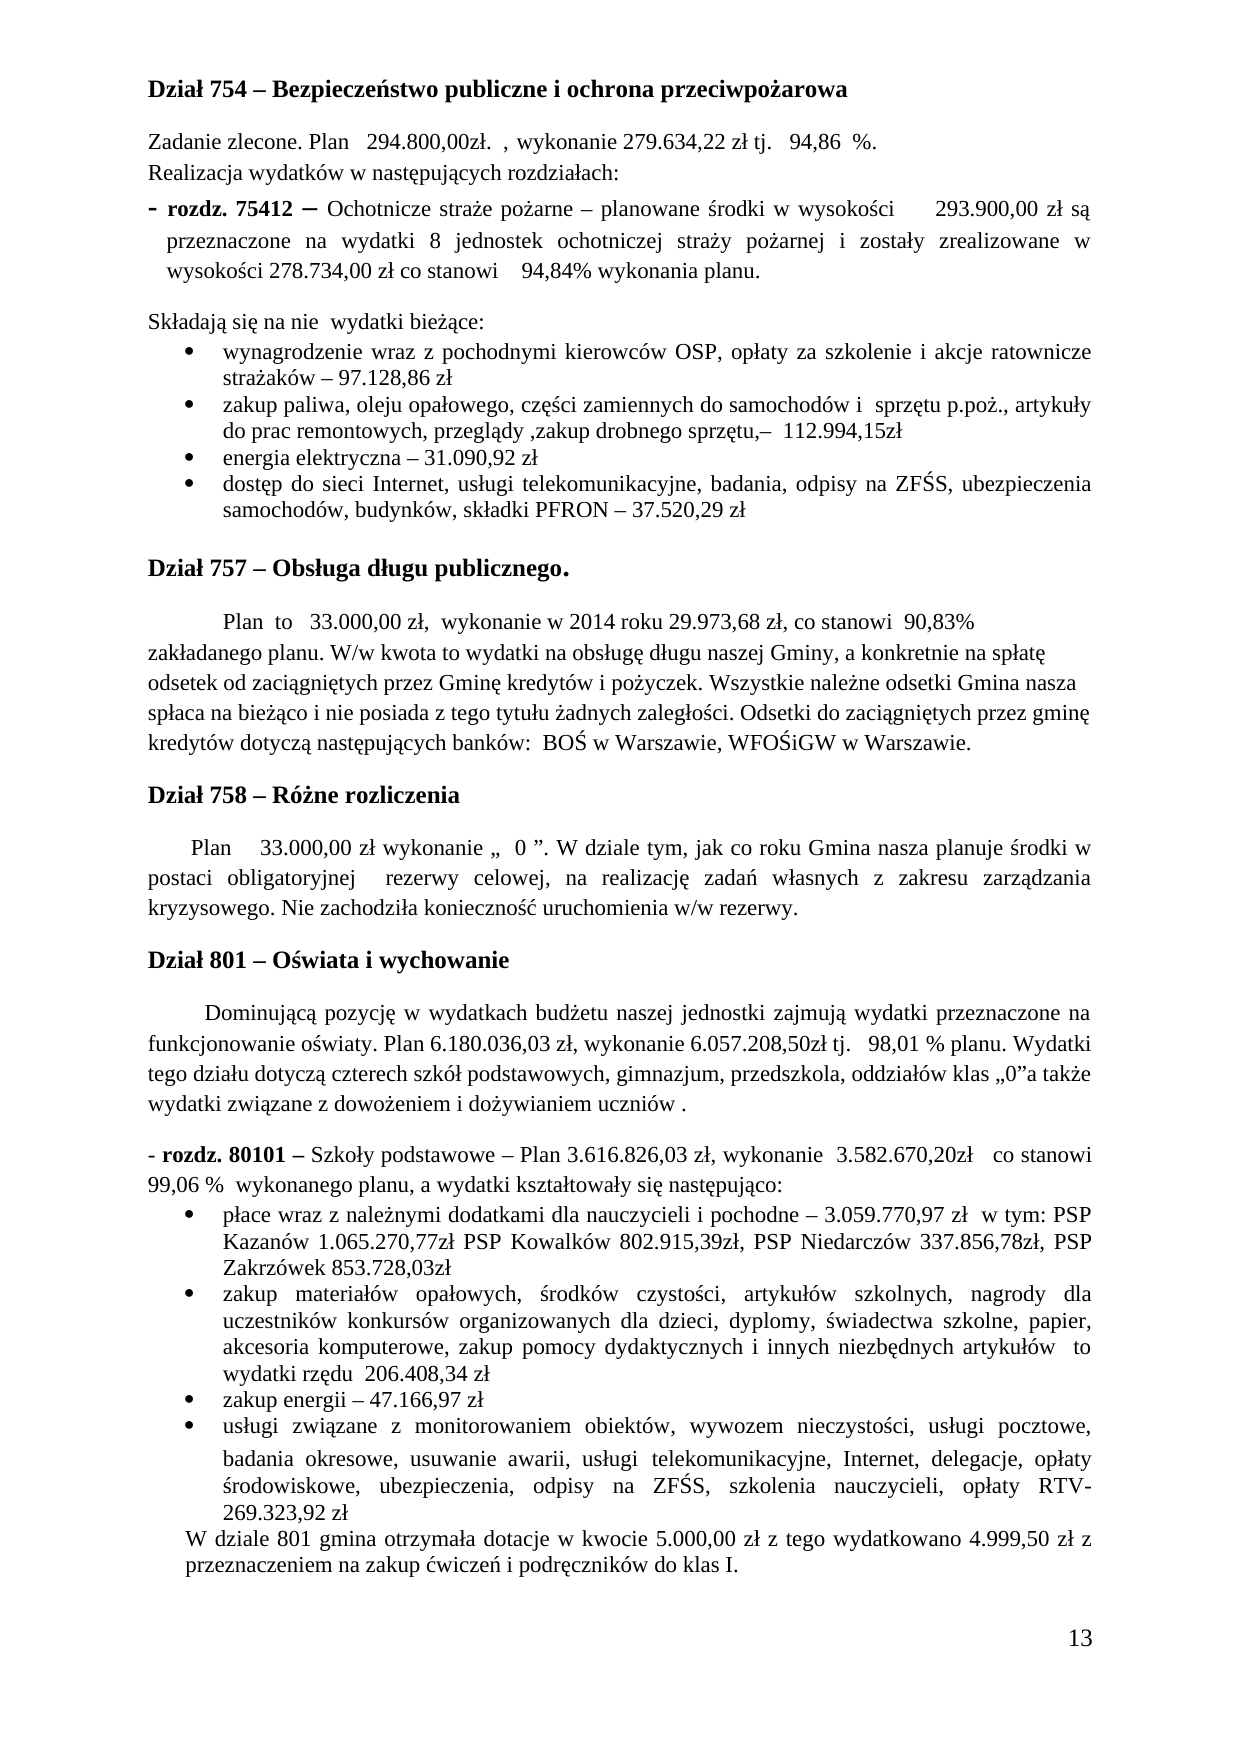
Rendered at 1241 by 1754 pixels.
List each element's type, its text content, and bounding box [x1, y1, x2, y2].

text Realizacja wydatków w następujących rozdziałach: [148, 159, 1093, 185]
text Dział 757 – Obsługa długu publicznego. [148, 549, 1093, 582]
text Dział 758 – Różne rozliczenia [148, 780, 1093, 809]
text Dominującą pozycję w wydatkach budżetu naszej jednostki zajmują wydatki przeznaczone na funkcjonowanie oświaty. Plan 6.180.036,03 zł, wykonanie 6.057.208,50zł tj. 98,01 % planu. Wydatki tego działu dotyczą czterech szkół podstawowych, gimnazjum, przedszkola, oddziałów klas „0”a także wydatki związane z dowożeniem i dożywianiem uczniów . [148, 999, 1093, 1116]
text W dziale 801 gmina otrzymała dotacje w kwocie 5.000,00 zł z tego wydatkowano 4.999,50 zł z przeznaczeniem na zakup ćwiczeń i podręczników do klas I. [185, 1525, 1093, 1578]
text Zadanie zlecone. Plan 294.800,00zł. , wykonanie 279.634,22 zł tj. 94,86 %. [148, 128, 1093, 154]
list usługi związane z monitorowaniem obiektów, wywozem nieczystości, usługi pocztowe, badania okresowe, usuwanie awarii, usługi telekomunikacyjne, Internet, delegacje, opłaty środowiskowe, ubezpieczenia, odpisy na ZFŚS, szkolenia nauczycieli, opłaty RTV- 269.323,92 zł [185, 1412, 1093, 1525]
list zakup energii – 47.166,97 zł [185, 1386, 1093, 1412]
list dostęp do sieci Internet, usługi telekomunikacyjne, badania, odpisy na ZFŚS, ubezpieczenia samochodów, budynków, składki PFRON – 37.520,29 zł [185, 470, 1093, 523]
text Plan to 33.000,00 zł, wykonanie w 2014 roku 29.973,68 zł, co stanowi 90,83% zakładanego planu. W/w kwota to wydatki na obsługę długu naszej Gminy, a konkretnie na spłatę odsetek od zaciągniętych przez Gminę kredytów i pożyczek. Wszystkie należne odsetki Gmina nasza spłaca na bieżąco i nie posiada z tego tytułu żadnych zaległości. Odsetki do zaciągniętych przez gminę kredytów dotyczą następujących banków: BOŚ w Warszawie, WFOŚiGW w Warszawie. [148, 608, 1093, 756]
list zakup paliwa, oleju opałowego, części zamiennych do samochodów i sprzętu p.poż., artykuły do prac remontowych, przeglądy ,zakup drobnego sprzętu,– 112.994,15zł [185, 391, 1093, 443]
text - rozdz. 80101 – Szkoły podstawowe – Plan 3.616.826,03 zł, wykonanie 3.582.670,20zł co stanowi 99,06 % wykonanego planu, a wydatki kształtowały się następująco: [148, 1141, 1093, 1198]
list płace wraz z należnymi dodatkami dla nauczycieli i pochodne – 3.059.770,97 zł w tym: PSP Kazanów 1.065.270,77zł PSP Kowalków 802.915,39zł, PSP Niedarczów 337.856,78zł, PSP Zakrzówek 853.728,03zł [185, 1201, 1093, 1281]
text Dział 754 – Bezpieczeństwo publiczne i ochrona przeciwpożarowa [148, 74, 1093, 103]
text Składają się na nie wydatki bieżące: [148, 308, 1093, 334]
text Plan 33.000,00 zł wykonanie „ 0 ”. W dziale tym, jak co roku Gmina nasza planuje środki w postaci obligatoryjnej rezerwy celowej, na realizację zadań własnych z zakresu zarządzania kryzysowego. Nie zachodziła konieczność uruchomienia w/w rezerwy. [148, 834, 1093, 921]
list wynagrodzenie wraz z pochodnymi kierowców OSP, opłaty za szkolenie i akcje ratownicze strażaków – 97.128,86 zł [185, 338, 1093, 391]
text Dział 801 – Oświata i wychowanie [148, 946, 1093, 974]
text - rozdz. 75412 – Ochotnicze straże pożarne – planowane środki w wysokości 293.900,00 zł są przeznaczone na wydatki 8 jednostek ochotniczej straży pożarnej i zostały zrealizowane w wysokości 278.734,00 zł co stanowi 94,84% wykonania planu. [148, 189, 1093, 283]
list energia elektryczna – 31.090,92 zł [185, 443, 1093, 470]
list zakup materiałów opałowych, środków czystości, artykułów szkolnych, nagrody dla uczestników konkursów organizowanych dla dzieci, dyplomy, świadectwa szkolne, papier, akcesoria komputerowe, zakup pomocy dydaktycznych i innych niezbędnych artykułów to wydatki rzędu 206.408,34 zł [185, 1281, 1093, 1386]
